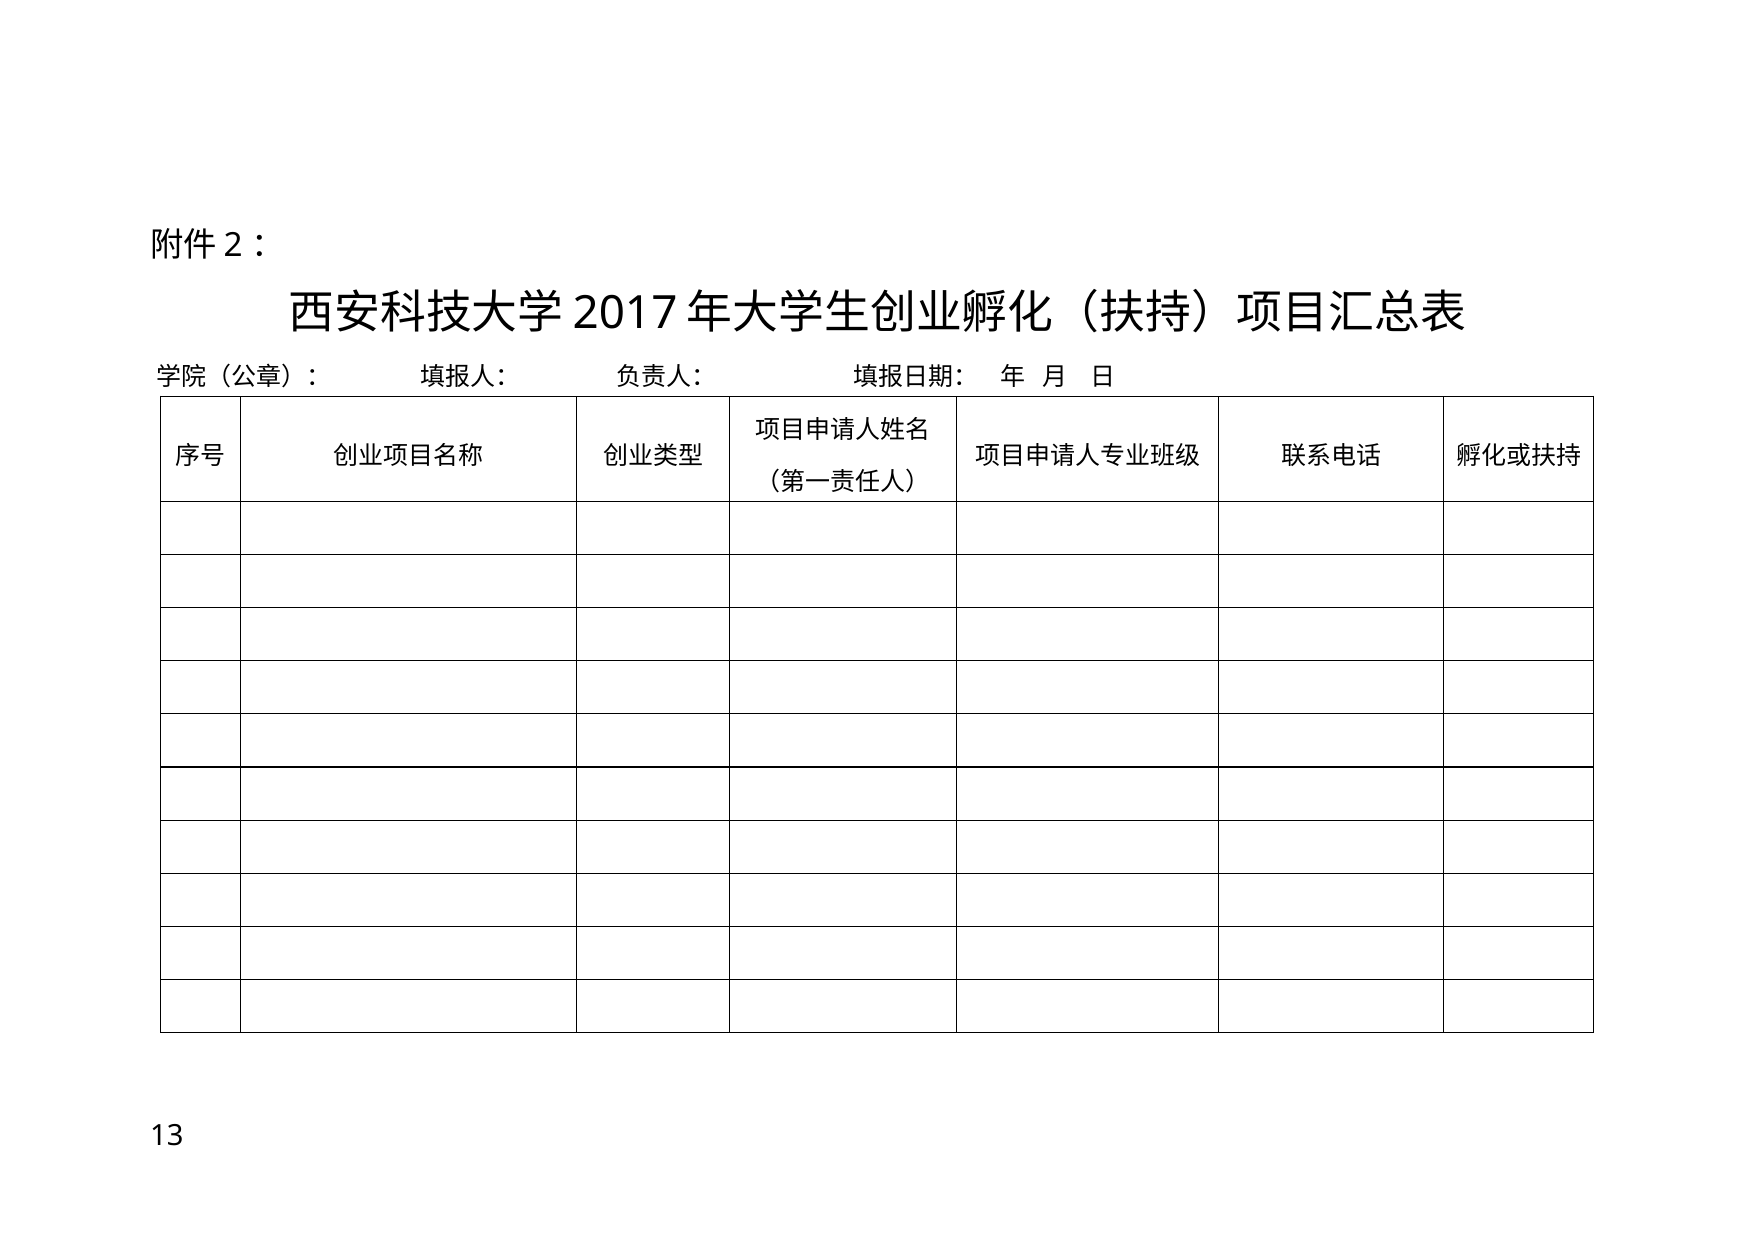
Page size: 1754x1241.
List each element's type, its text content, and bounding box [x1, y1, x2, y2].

table_cell [161, 608, 240, 660]
table_cell [957, 502, 1218, 554]
table_cell [577, 927, 729, 979]
table_cell [1444, 874, 1593, 926]
table_cell [1219, 768, 1443, 819]
table_cell [1444, 714, 1593, 766]
table_cell [241, 821, 576, 873]
table_cell [730, 980, 956, 1032]
table_cell [1219, 821, 1443, 873]
table_cell [161, 502, 240, 554]
table_cell [241, 661, 576, 713]
table_cell [241, 502, 576, 554]
table_cell [1219, 927, 1443, 979]
table_cell [730, 714, 956, 766]
table_cell [577, 502, 729, 554]
table_cell [577, 768, 729, 819]
table_cell [957, 555, 1218, 607]
table_cell [577, 661, 729, 713]
table_cell [577, 714, 729, 766]
table_cell [957, 980, 1218, 1032]
table_cell [957, 874, 1218, 926]
table_cell [577, 608, 729, 660]
table_cell [1444, 555, 1593, 607]
table_cell [730, 927, 956, 979]
table_cell [161, 874, 240, 926]
table_cell [161, 821, 240, 873]
table_cell [1444, 927, 1593, 979]
table_cell [161, 555, 240, 607]
table_cell [730, 502, 956, 554]
table_cell [957, 661, 1218, 713]
table_header 项目申请人姓名 （第一责任人） [730, 397, 956, 501]
table_cell [241, 980, 576, 1032]
text 附件2 ： [150, 198, 1604, 271]
table_cell [1219, 874, 1443, 926]
table_cell [1219, 661, 1443, 713]
table_cell [730, 768, 956, 819]
table_cell [957, 821, 1218, 873]
table_cell [577, 555, 729, 607]
table_cell [241, 555, 576, 607]
table_header 联系电话 [1219, 397, 1443, 501]
table_cell [730, 821, 956, 873]
table_cell [1444, 608, 1593, 660]
table_cell [241, 768, 576, 819]
table_cell [577, 821, 729, 873]
table_cell [1444, 768, 1593, 819]
table_cell [241, 714, 576, 766]
table_cell [1219, 608, 1443, 660]
table_cell [161, 714, 240, 766]
table_cell [1219, 714, 1443, 766]
text 学院（公章）： 填报人： 负责人： 填报日期： 年 月 日 [150, 343, 1604, 396]
table_cell [730, 661, 956, 713]
table_cell [1444, 980, 1593, 1032]
table_cell [957, 768, 1218, 819]
table_cell [730, 555, 956, 607]
table_header 项目申请人专业班级 [957, 397, 1218, 501]
table_cell [1219, 555, 1443, 607]
table_cell [957, 608, 1218, 660]
table_cell [241, 927, 576, 979]
table_header 序号 [161, 397, 240, 501]
table_header 孵化或扶持 [1444, 397, 1593, 501]
text 西安科技大学2017年大学生创业孵化（扶持）项目汇总表 [150, 271, 1604, 343]
table_cell [957, 927, 1218, 979]
table_cell [241, 874, 576, 926]
table_cell [577, 874, 729, 926]
table_cell [577, 980, 729, 1032]
table_cell [1219, 980, 1443, 1032]
table_header 创业类型 [577, 397, 729, 501]
table_cell [957, 714, 1218, 766]
table_cell [161, 661, 240, 713]
table_cell [161, 980, 240, 1032]
table_cell [1444, 661, 1593, 713]
table_header 创业项目名称 [241, 397, 576, 501]
table_cell [1444, 502, 1593, 554]
table_cell [241, 608, 576, 660]
table_cell [161, 927, 240, 979]
table_cell [1444, 821, 1593, 873]
table_cell [730, 608, 956, 660]
table_cell [161, 768, 240, 819]
table_cell [1219, 502, 1443, 554]
table_cell [730, 874, 956, 926]
